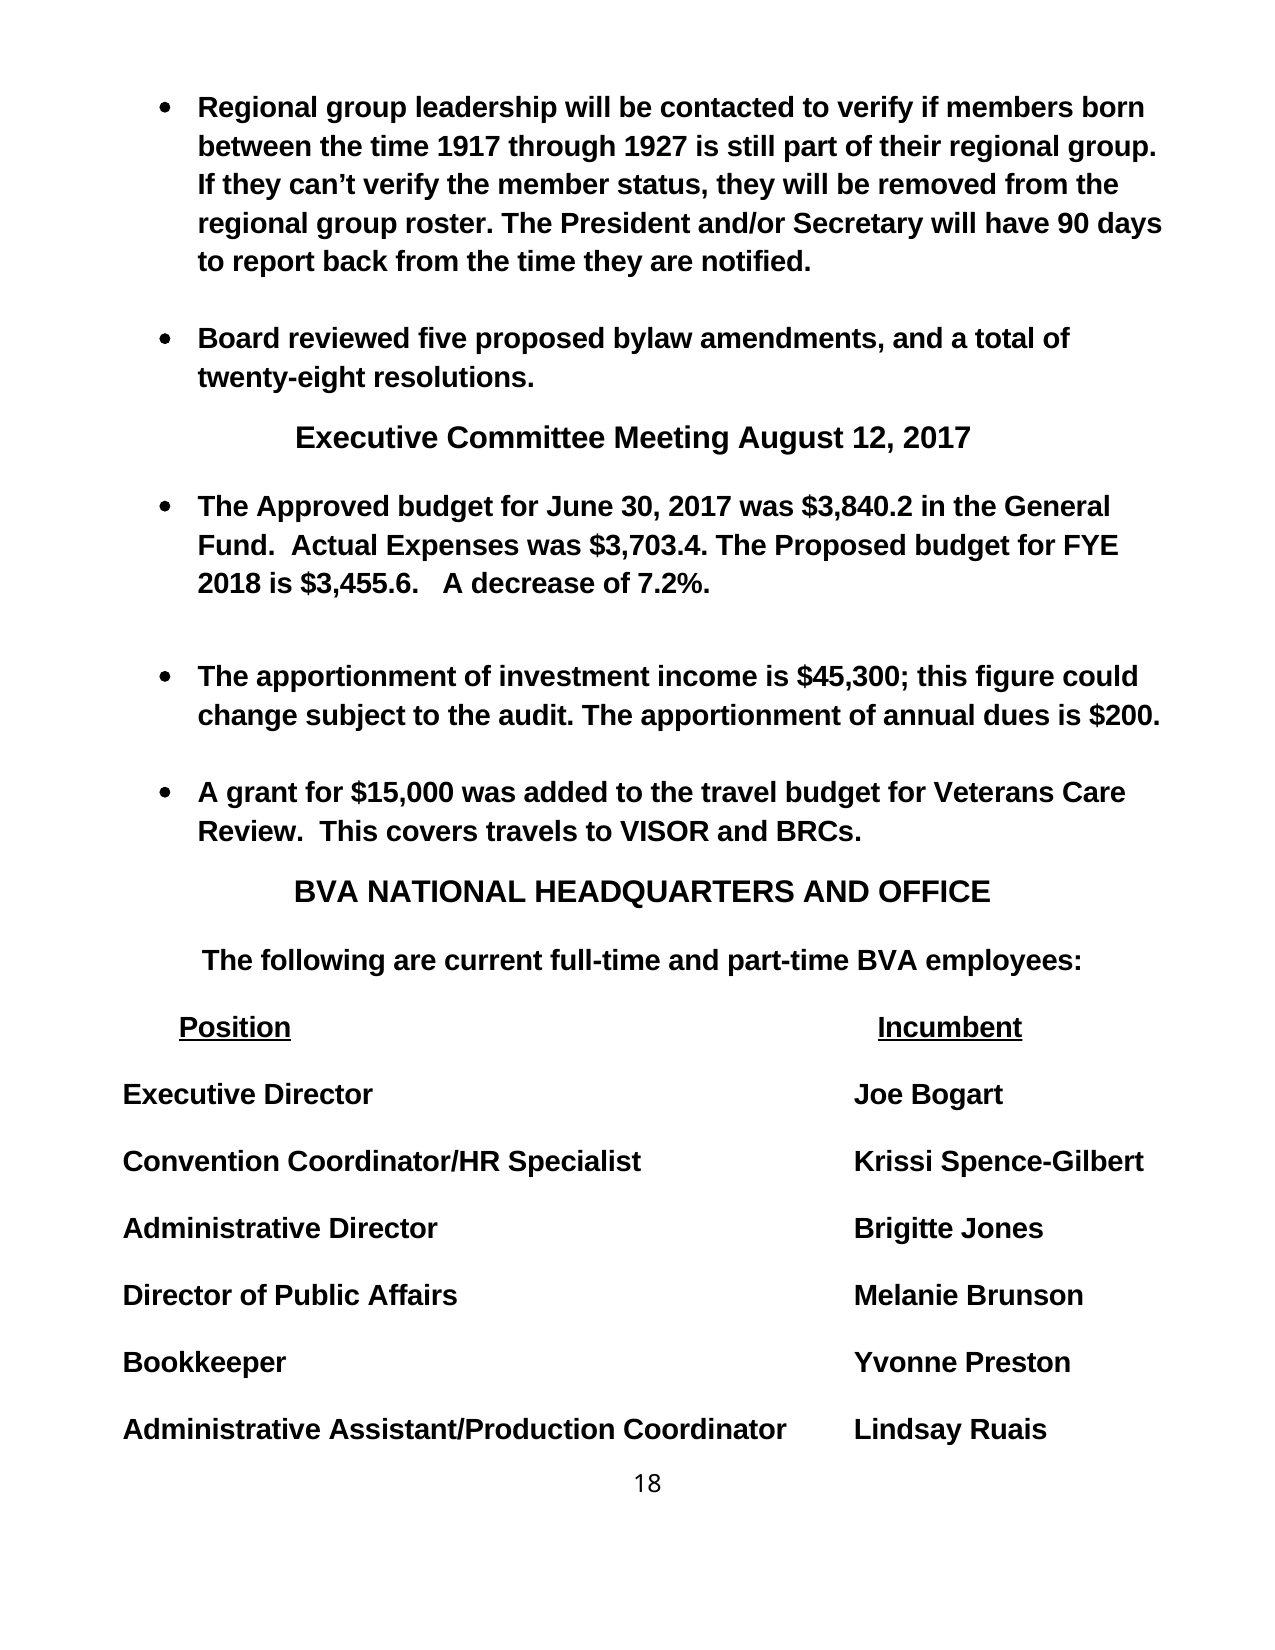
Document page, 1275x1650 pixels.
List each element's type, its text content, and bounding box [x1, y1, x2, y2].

text Convention Coordinator/HR Specialist Krissi Spence-Gilbert [122, 1144, 1162, 1177]
text Executive Committee Meeting August 12, 2017 [103, 419, 1162, 456]
text Executive Director Joe Bogart [122, 1077, 1162, 1110]
list The Approved budget for June 30, 2017 was $3,840.2 in the General Fund. Actual Expenses was $3,703.4. The Proposed budget for FYE 2018 is $3,455.6. A decrease of 7.2%. [160, 489, 1162, 600]
text Administrative Assistant/Production Coordinator Lindsay Ruais [122, 1412, 1162, 1446]
text Director of Public Affairs Melanie Brunson [122, 1278, 1162, 1312]
text Bookkeeper Yvonne Preston [122, 1345, 1162, 1379]
list A grant for $15,000 was added to the travel budget for Veterans Care Review. This covers travels to VISOR and BRCs. [160, 775, 1162, 847]
list The apportionment of investment income is $45,300; this figure could change subject to the audit. The apportionment of annual dues is $200. [160, 659, 1162, 732]
text Position Incumbent [122, 1010, 1162, 1043]
list Board reviewed five proposed bylaw amendments, and a total of twenty-eight resolutions. [160, 321, 1162, 394]
text The following are current full-time and part-time BVA employees: [122, 943, 1162, 976]
text Administrative Director Brigitte Jones [122, 1211, 1162, 1244]
text BVA NATIONAL HEADQUARTERS AND OFFICE [122, 873, 1162, 909]
list Regional group leadership will be contacted to verify if members born between the time 1917 through 1927 is still part of their regional group. If they can’t verify the member status, they will be removed from the regional group roster. The President and/or Secretary will have 90 days to report back from the time they are notified. [160, 90, 1162, 278]
